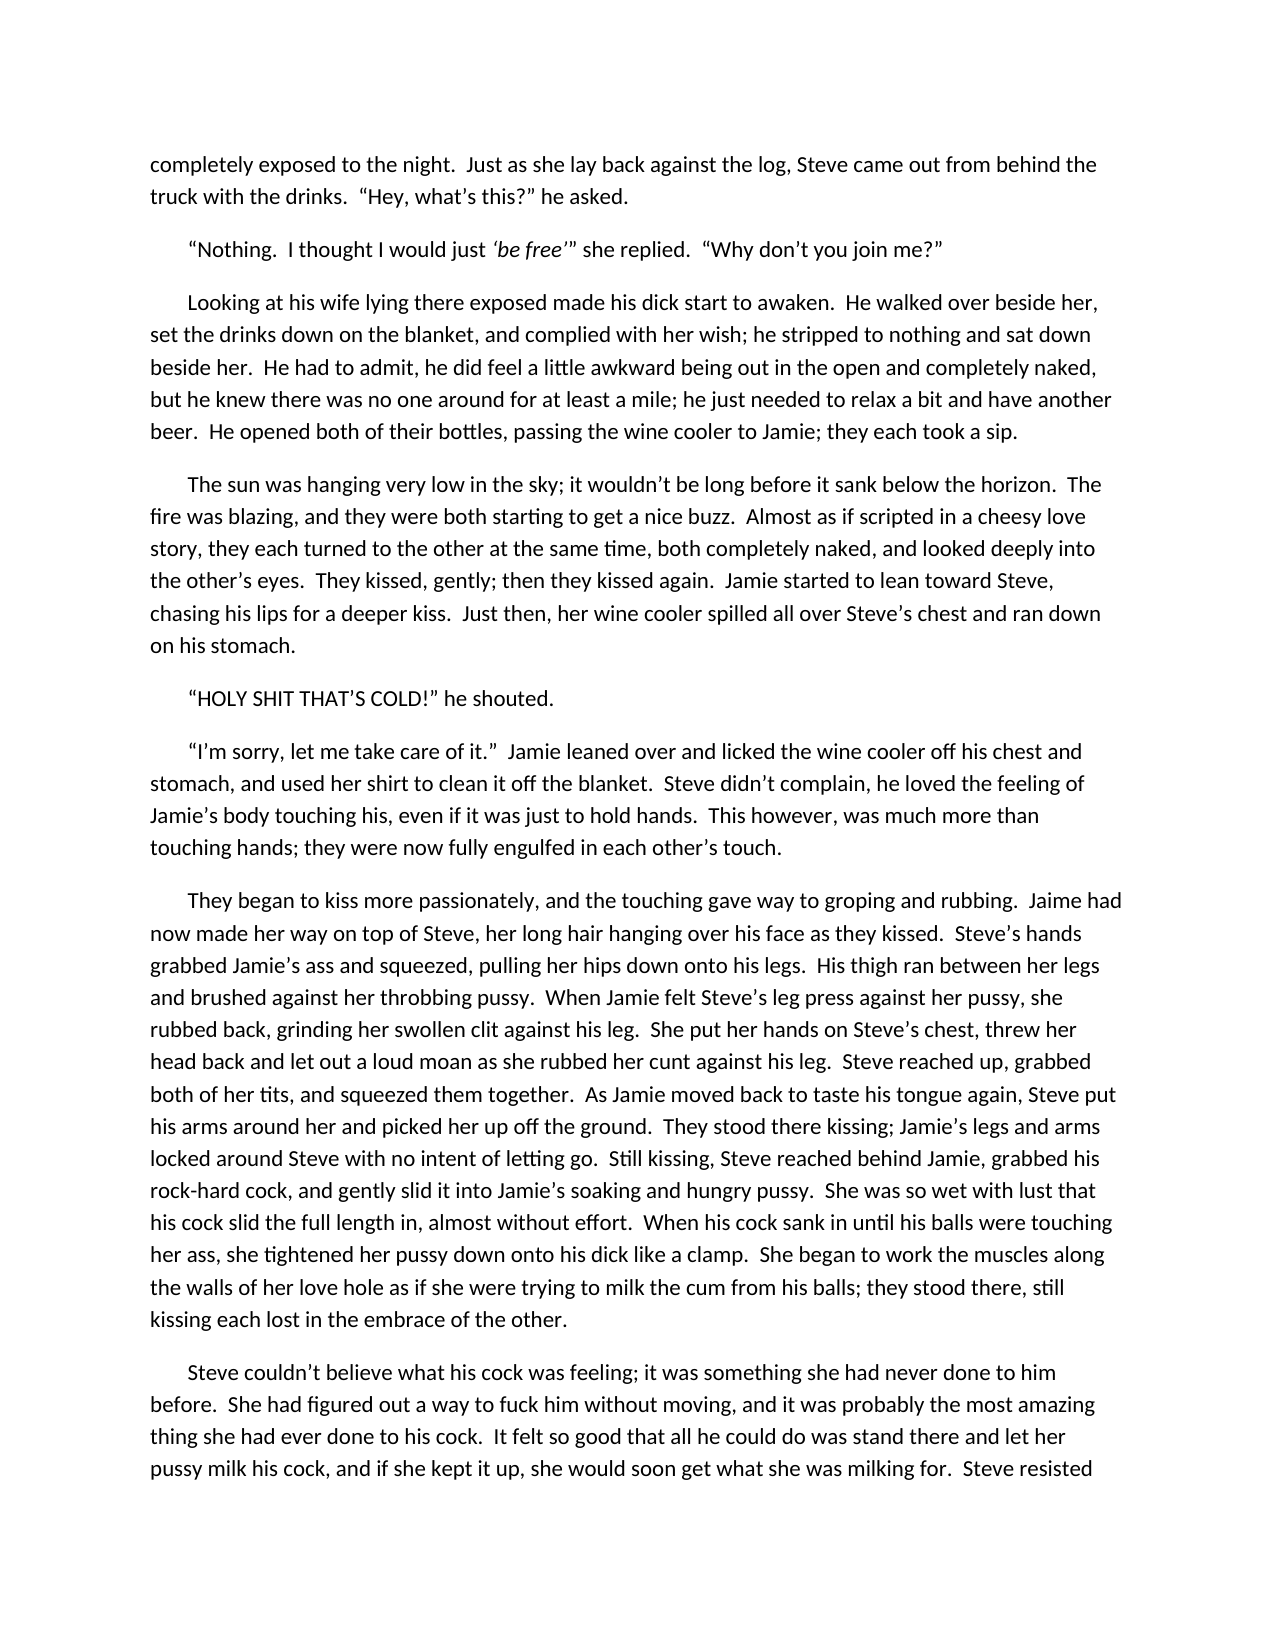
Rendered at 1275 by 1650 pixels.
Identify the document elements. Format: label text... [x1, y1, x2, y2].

text “Nothing. I thought I would just ‘be free’” she replied. “Why don’t you join me?” [150, 235, 1125, 263]
text “I’m sorry, let me take care of it.” Jamie leaned over and licked the wine cooler off his chest and stomach, and used her shirt to clean it off the blanket. Steve didn’t complain, he loved the feeling of Jamie’s body touching his, even if it was just to hold hands. This however, was much more than touching hands; they were now fully engulfed in each other’s touch. [150, 737, 1125, 862]
text “HOLY SHIT THAT’S COLD!” he shouted. [150, 684, 1125, 712]
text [150, 1358, 1125, 1483]
text Looking at his wife lying there exposed made his dick start to awaken. He walked over beside her, set the drinks down on the blanket, and complied with her wish; he stripped to nothing and sat down beside her. He had to admit, he did feel a little awkward being out in the open and completely naked, but he knew there was no one around for at least a mile; he just needed to relax a bit and have another beer. He opened both of their bottles, passing the wine cooler to Jamie; they each took a sip. [150, 288, 1125, 445]
text The sun was hanging very low in the sky; it wouldn’t be long before it sank below the horizon. The fire was blazing, and they were both starting to get a nice buzz. Almost as if scripted in a cheesy love story, they each turned to the other at the same time, both completely naked, and looked deeply into the other’s eyes. They kissed, gently; then they kissed again. Jamie started to lean toward Steve, chasing his lips for a deeper kiss. Just then, her wine cooler spilled all over Steve’s chest and ran down on his stomach. [150, 470, 1125, 659]
text They began to kiss more passionately, and the touching gave way to groping and rubbing. Jaime had now made her way on top of Steve, her long hair hanging over his face as they kissed. Steve’s hands grabbed Jamie’s ass and squeezed, pulling her hips down onto his legs. His thigh ran between her legs and brushed against her throbbing pussy. When Jamie felt Steve’s leg press against her pussy, she rubbed back, grinding her swollen clit against his leg. She put her hands on Steve’s chest, threw her head back and let out a loud moan as she rubbed her cunt against his leg. Steve reached up, grabbed both of her tits, and squeezed them together. As Jamie moved back to taste his tongue again, Steve put his arms around her and picked her up off the ground. They stood there kissing; Jamie’s legs and arms locked around Steve with no intent of letting go. Still kissing, Steve reached behind Jamie, grabbed his rock-hard cock, and gently slid it into Jamie’s soaking and hungry pussy. She was so wet with lust that his cock slid the full length in, almost without effort. When his cock sank in until his balls were touching her ass, she tightened her pussy down onto his dick like a clamp. She began to work the muscles along the walls of her love hole as if she were trying to milk the cum from his balls; they stood there, still kissing each lost in the embrace of the other. [150, 887, 1125, 1333]
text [150, 150, 1125, 210]
